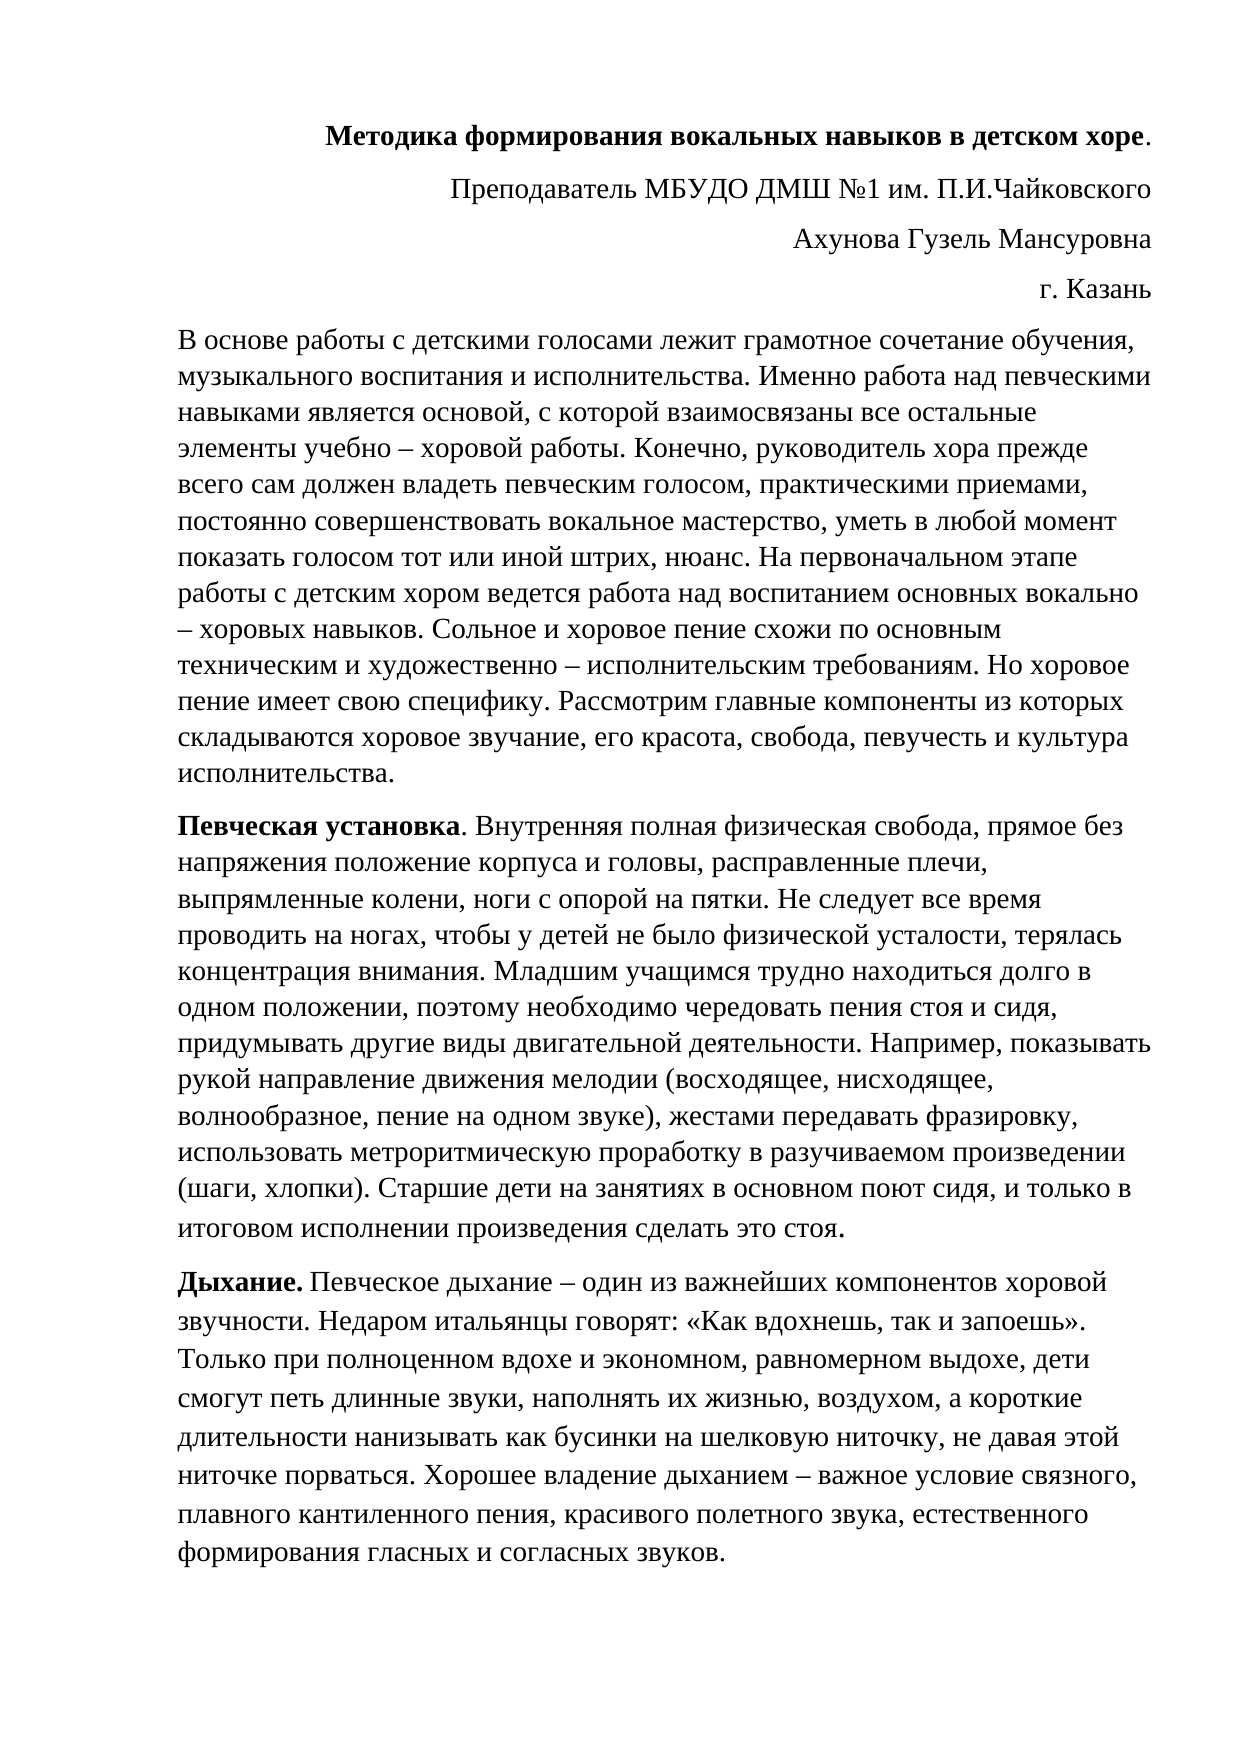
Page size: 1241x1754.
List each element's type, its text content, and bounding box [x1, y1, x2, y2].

text Дыхание. Певческое дыхание – один из важнейших компонентов хоровой звучности. Недаром итальянцы говорят: «Как вдохнешь, так и запоешь». Только при полноценном вдохе и экономном, равномерном выдохе, дети смогут петь длинные звуки, наполнять их жизнью, воздухом, а короткие длительности нанизывать как бусинки на шелковую ниточку, не давая этой ниточке порваться. Хорошее владение дыханием – важное условие связного, плавного кантиленного пения, красивого полетного звука, естественного формирования гласных и согласных звуков. [177, 1264, 1152, 1568]
text Преподаватель МБУДО ДМШ №1 им. П.И.Чайковского [177, 171, 1152, 204]
text г. Казань [177, 272, 1152, 305]
text Певческая установка. Внутренняя полная физическая свобода, прямое без напряжения положение корпуса и головы, расправленные плечи, выпрямленные колени, ноги с опорой на пятки. Не следует все время проводить на ногах, чтобы у детей не было физической усталости, терялась концентрация внимания. Младшим учащимся трудно находиться долго в одном положении, поэтому необходимо чередовать пения стоя и сидя, придумывать другие виды двигательной деятельности. Например, показывать рукой направление движения мелодии (восходящее, нисходящее, волнообразное, пение на одном звуке), жестами передавать фразировку, использовать метроритмическую проработку в разучиваемом произведении (шаги, хлопки). Старшие дети на занятиях в основном поют сидя, и только в итоговом исполнении произведения сделать это стоя. [177, 808, 1152, 1245]
text Ахунова Гузель Мансуровна [177, 221, 1152, 255]
text В основе работы с детскими голосами лежит грамотное сочетание обучения, музыкального воспитания и исполнительства. Именно работа над певческими навыками является основой, с которой взаимосвязаны все остальные элементы учебно – хоровой работы. Конечно, руководитель хора прежде всего сам должен владеть певческим голосом, практическими приемами, постоянно совершенствовать вокальное мастерство, уметь в любой момент показать голосом тот или иной штрих, нюанс. На первоначальном этапе работы с детским хором ведется работа над воспитанием основных вокально – хоровых навыков. Сольное и хоровое пение схожи по основным техническим и художественно – исполнительским требованиям. Но хоровое пение имеет свою специфику. Рассмотрим главные компоненты из которых складываются хоровое звучание, его красота, свобода, певучесть и культура исполнительства. [177, 322, 1152, 789]
text Методика формирования вокальных навыков в детском хоре. [177, 118, 1152, 152]
